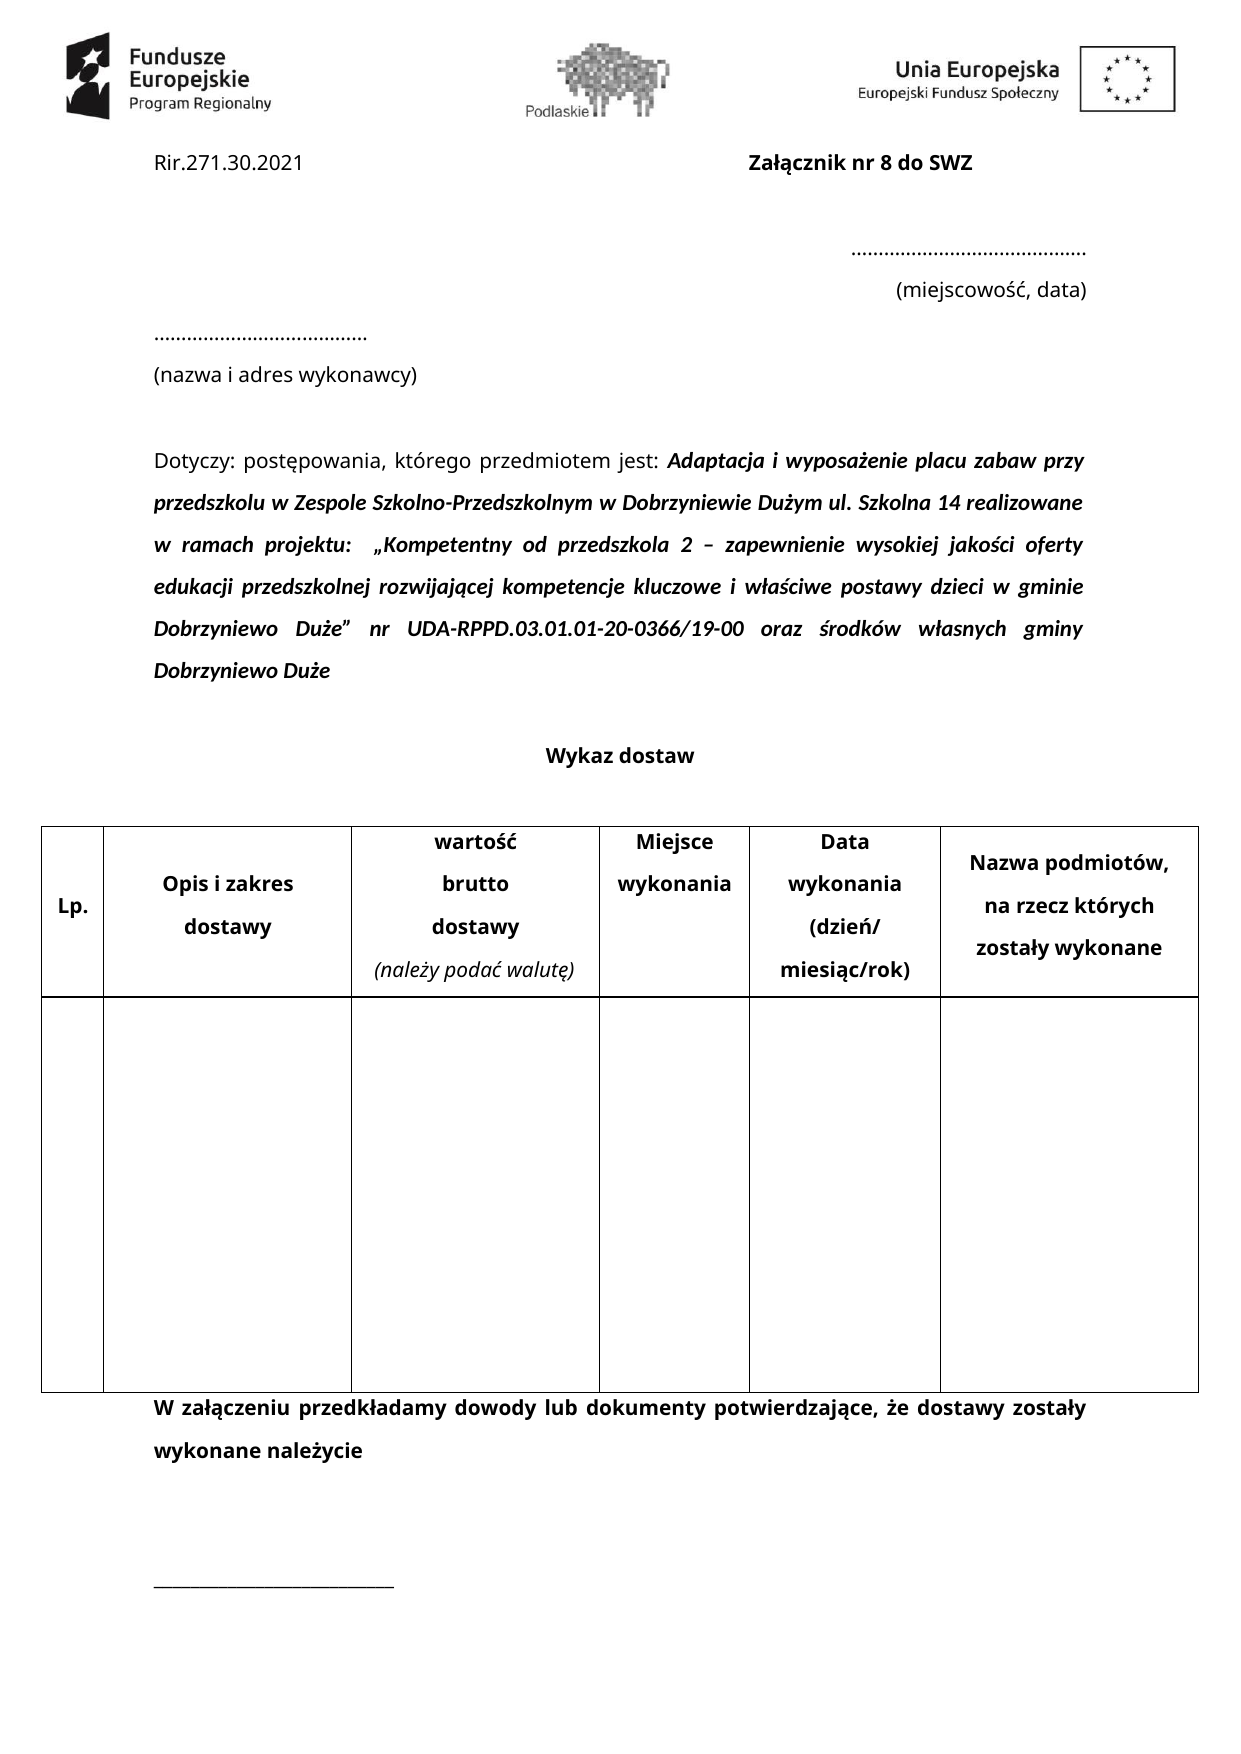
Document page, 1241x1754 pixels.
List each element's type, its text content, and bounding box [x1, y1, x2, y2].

table_cell [42, 998, 103, 1392]
picture [57, 26, 1180, 126]
text Wykaz dostaw [153, 741, 1087, 769]
text (nazwa i adres wykonawcy) [153, 361, 1087, 389]
text Rir.271.30.2021 Załącznik nr 8 do SWZ [153, 148, 1087, 176]
table_header Data wykonania (dzień/miesiąc/rok) [750, 827, 940, 996]
table_cell [104, 998, 351, 1392]
text W załączeniu przedkładamy dowody lub dokumenty potwierdzające, że dostawy zostały wykonane należycie [153, 1393, 1087, 1464]
text Dotyczy: postępowania, którego przedmiotem jest: Adaptacja i wyposażenie placu zabaw przy przedszkolu w Zespole Szkolno-Przedszkolnym w Dobrzyniewie Dużym ul. Szkolna 14 realizowane w ramach projektu: „Kompetentny od przedszkola 2 – zapewnienie wysokiej jakości oferty edukacji przedszkolnej rozwijającej kompetencje kluczowe i właściwe postawy dzieci w gminie Dobrzyniewo Duże” nr UDA-RPPD.03.01.01-20-0366/19-00 oraz środków własnych gminy Dobrzyniewo Duże [153, 446, 1087, 684]
table_cell [352, 998, 599, 1392]
table_header Lp. [42, 827, 103, 996]
table_cell [941, 998, 1198, 1392]
table_header Nazwa podmiotów, na rzecz których zostały wykonane [941, 827, 1198, 996]
table_header Miejsce wykonania [600, 827, 749, 996]
text ……………………………………. [153, 233, 1087, 261]
table_cell [600, 998, 749, 1392]
text ………………………………… [153, 318, 1087, 346]
text (miejscowość, data) [153, 275, 1087, 304]
table_header Opis i zakres dostawy [104, 827, 351, 996]
text __________________________ [153, 1563, 1087, 1592]
table_header wartość brutto dostawy (należy podać walutę) [352, 827, 599, 996]
table_cell [750, 998, 940, 1392]
